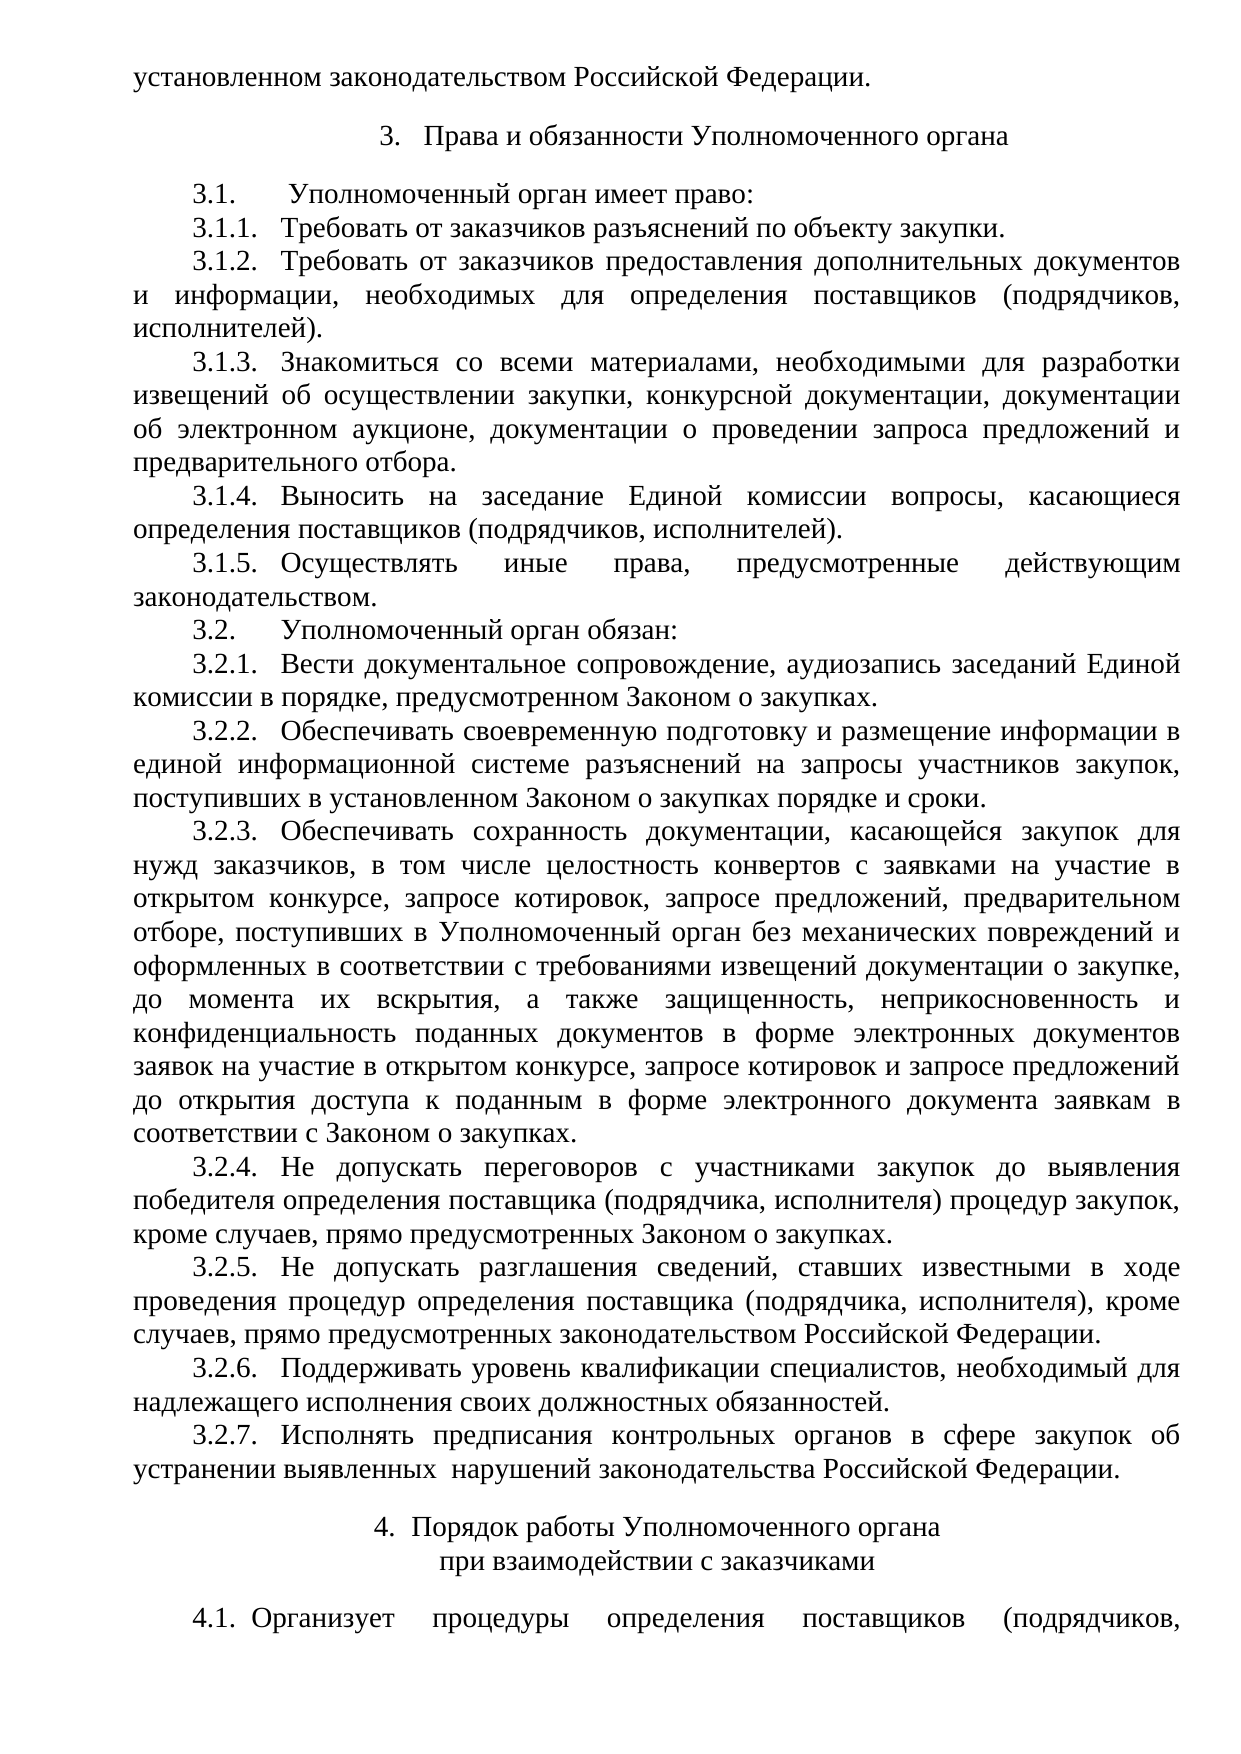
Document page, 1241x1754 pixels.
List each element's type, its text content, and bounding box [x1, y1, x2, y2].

list Уполномоченный орган имеет право: [133, 176, 1181, 210]
list Порядок работы Уполномоченного органа [133, 1509, 1181, 1543]
list Выносить на заседание Единой комиссии вопросы, касающиеся определения поставщиков (подрядчиков, исполнителей). [133, 478, 1181, 545]
list Права и обязанности Уполномоченного органа [133, 118, 1181, 151]
list Требовать от заказчиков разъяснений по объекту закупки. [133, 210, 1181, 243]
list Поддерживать уровень квалификации специалистов, необходимый для надлежащего исполнения своих должностных обязанностей. [133, 1350, 1181, 1417]
list Уполномоченный орган обязан: [133, 612, 1181, 646]
list Не допускать переговоров с участниками закупок до выявления победителя определения поставщика (подрядчика, исполнителя) процедур закупок, кроме случаев, прямо предусмотренных Законом о закупках. [133, 1149, 1181, 1249]
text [133, 59, 1181, 93]
list Исполнять предписания контрольных органов в сфере закупок об устранении выявленных нарушений законодательства Российской Федерации. [133, 1417, 1181, 1484]
list Осуществлять иные права, предусмотренные действующим законодательством. [133, 545, 1181, 612]
list Не допускать разглашения сведений, ставших известными в ходе проведения процедур определения поставщика (подрядчика, исполнителя), кроме случаев, прямо предусмотренных законодательством Российской Федерации. [133, 1249, 1181, 1350]
list Вести документальное сопровождение, аудиозапись заседаний Единой комиссии в порядке, предусмотренном Законом о закупках. [133, 646, 1181, 713]
list Требовать от заказчиков предоставления дополнительных документов и информации, необходимых для определения поставщиков (подрядчиков, исполнителей). [133, 243, 1181, 344]
text при взаимодействии с заказчиками [133, 1543, 1181, 1576]
list Знакомиться со всеми материалами, необходимыми для разработки извещений об осуществлении закупки, конкурсной документации, документации об электронном аукционе, документации о проведении запроса предложений и предварительного отбора. [133, 344, 1181, 478]
list Обеспечивать сохранность документации, касающейся закупок для нужд заказчиков, в том числе целостность конвертов с заявками на участие в открытом конкурсе, запросе котировок, запросе предложений, предварительном отборе, поступивших в Уполномоченный орган без механических повреждений и оформленных в соответствии с требованиями извещений документации о закупке, до момента их вскрытия, а также защищенность, неприкосновенность и конфиденциальность поданных документов в форме электронных документов заявок на участие в открытом конкурсе, запросе котировок и запросе предложений до открытия доступа к поданным в форме электронного документа заявкам в соответствии с Законом о закупках. [133, 813, 1181, 1149]
list Обеспечивать своевременную подготовку и размещение информации в единой информационной системе разъяснений на запросы участников закупок, поступивших в установленном Законом о закупках порядке и сроки. [133, 713, 1181, 813]
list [133, 1600, 1181, 1634]
